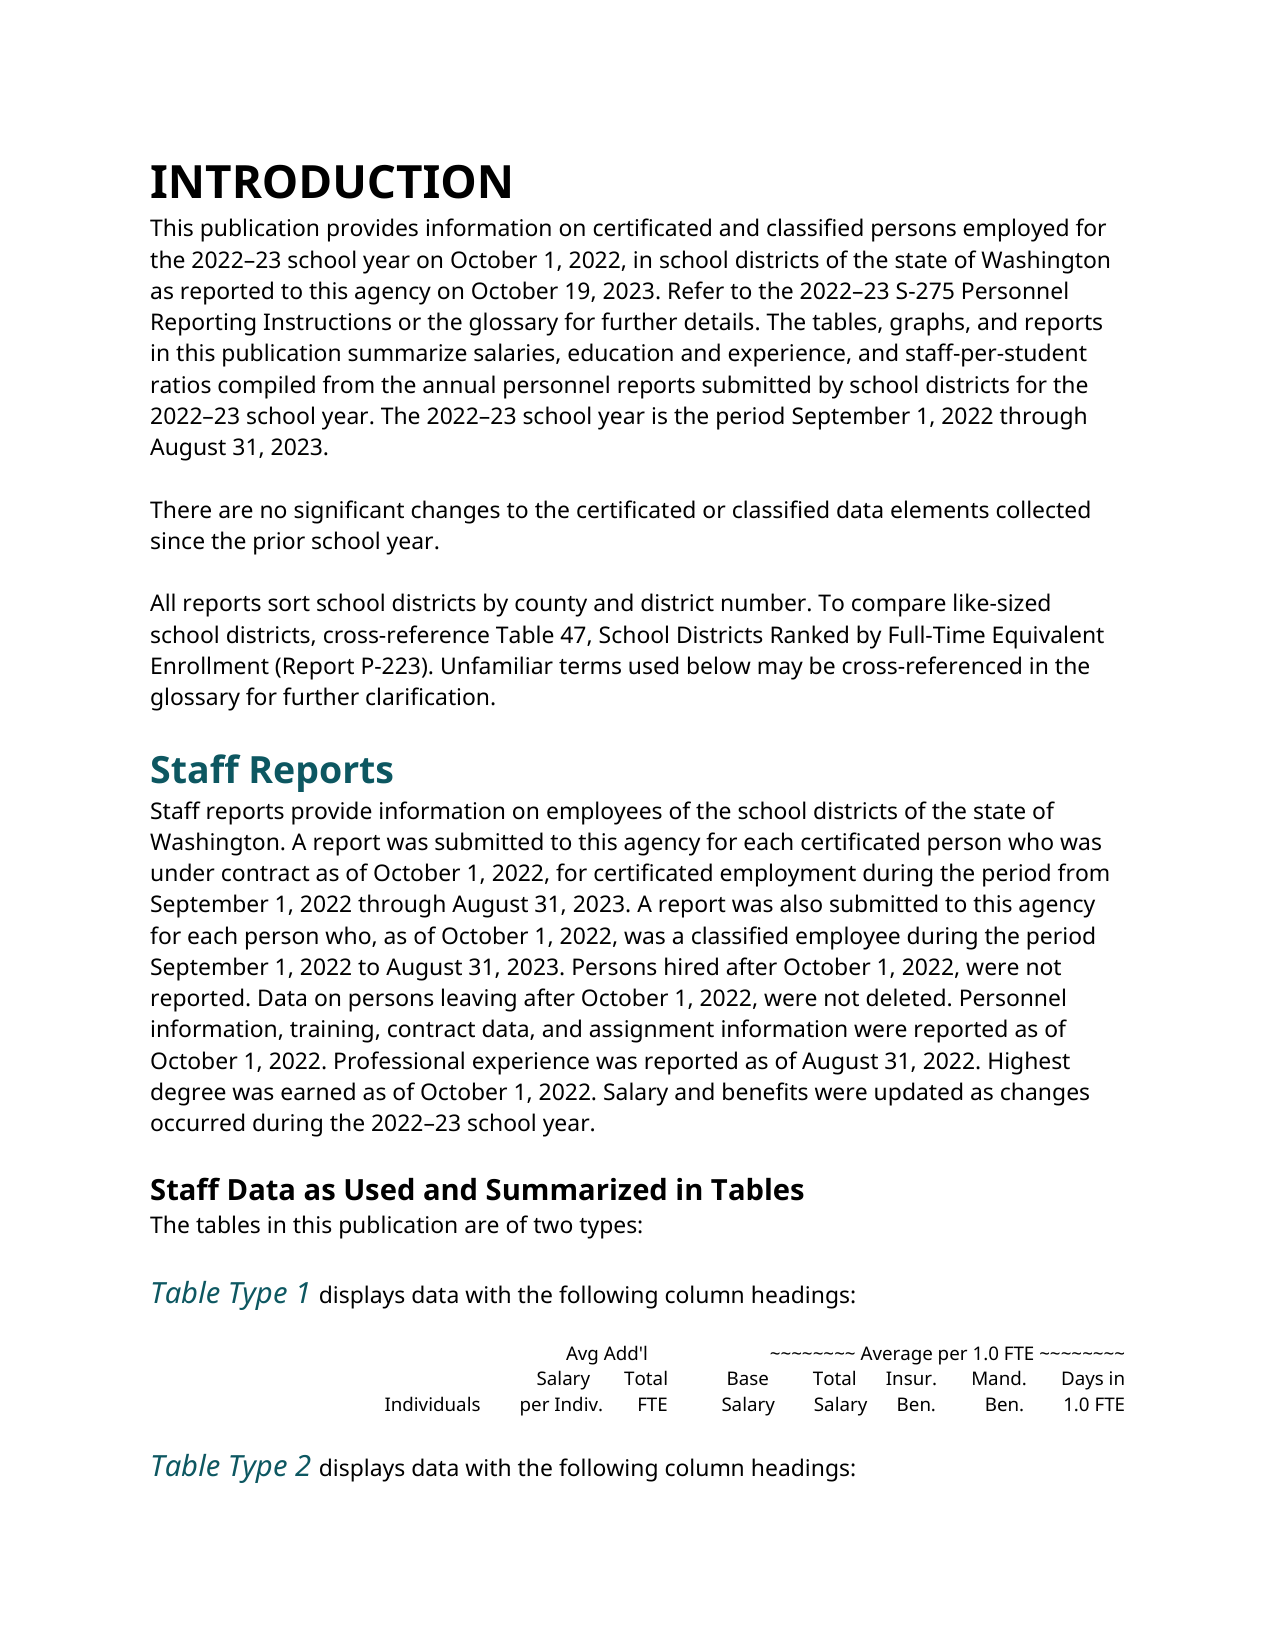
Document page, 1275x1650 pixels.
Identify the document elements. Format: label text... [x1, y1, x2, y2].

text The tables in this publication are of two types: [150, 1209, 1125, 1241]
subtitle INTRODUCTION [150, 150, 1125, 212]
text Table Type 2 displays data with the following column headings: [150, 1445, 1125, 1485]
text There are no significant changes to the certificated or classified data elements collected since the prior school year. [150, 494, 1125, 556]
text Salary Total Base Total Insur. Mand. Days in [150, 1366, 1125, 1391]
subtitle Table Type 1 displays data with the following column headings: [150, 1272, 1125, 1312]
text Individuals per Indiv. FTE Salary Salary Ben. Ben. 1.0 FTE [150, 1391, 1125, 1417]
subtitle Staff Reports [150, 744, 1125, 795]
text All reports sort school districts by county and district number. To compare like-sized school districts, cross-reference Table 47, School Districts Ranked by Full-Time Equivalent Enrollment (Report P-223). Unfamiliar terms used below may be cross-referenced in the glossary for further clarification. [150, 587, 1125, 712]
text Avg Add'l ~~~~~~~~ Average per 1.0 FTE ~~~~~~~~ [150, 1340, 1125, 1366]
text Staff Data as Used and Summarized in Tables [150, 1170, 1125, 1209]
text This publication provides information on certificated and classified persons employed for the 2022–23 school year on October 1, 2022, in school districts of the state of Washington as reported to this agency on October 19, 2023. Refer to the 2022–23 S-275 Personnel Reporting Instructions or the glossary for further details. The tables, graphs, and reports in this publication summarize salaries, education and experience, and staff-per-student ratios compiled from the annual personnel reports submitted by school districts for the 2022–23 school year. The 2022–23 school year is the period September 1, 2022 through August 31, 2023. [150, 212, 1125, 462]
text Staff reports provide information on employees of the school districts of the state of Washington. A report was submitted to this agency for each certificated person who was under contract as of October 1, 2022, for certificated employment during the period from September 1, 2022 through August 31, 2023. A report was also submitted to this agency for each person who, as of October 1, 2022, was a classified employee during the period September 1, 2022 to August 31, 2023. Persons hired after October 1, 2022, were not reported. Data on persons leaving after October 1, 2022, were not deleted. Personnel information, training, contract data, and assignment information were reported as of October 1, 2022. Professional experience was reported as of August 31, 2022. Highest degree was earned as of October 1, 2022. Salary and benefits were updated as changes occurred during the 2022–23 school year. [150, 795, 1125, 1138]
